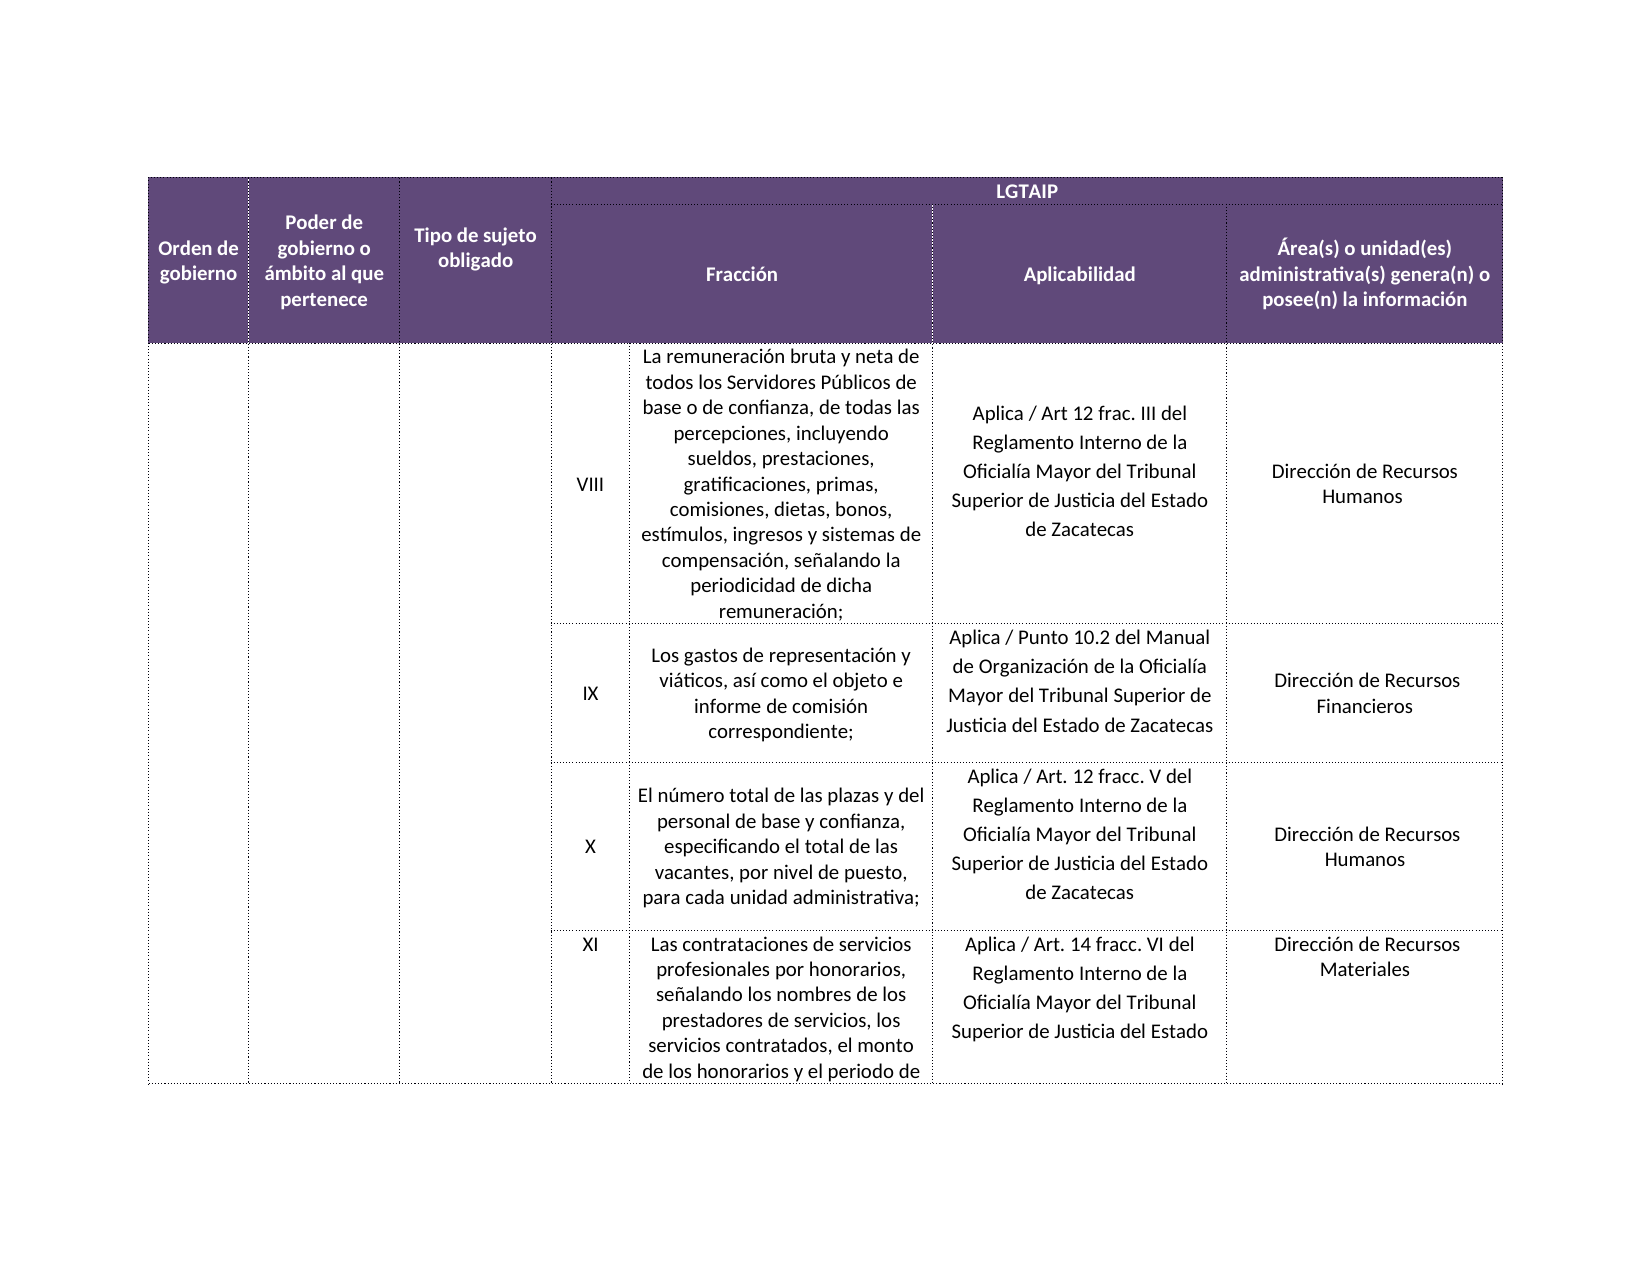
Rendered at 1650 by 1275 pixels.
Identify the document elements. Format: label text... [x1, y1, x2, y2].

table_cell X [551, 762, 629, 930]
table_header Orden de gobierno [148, 177, 248, 343]
table_cell Dirección de Recursos Humanos [1227, 762, 1503, 930]
table_cell VIII [551, 343, 629, 623]
table_cell Dirección de Recursos Materiales [1227, 930, 1503, 1083]
table_header Tipo de sujeto obligado [400, 177, 551, 343]
table_cell Aplica / Art. 14 fracc. VI del Reglamento Interno de del Tribunal Superior de Justicia del Estado de Zacatecas [933, 930, 1227, 1083]
table_cell El número total de las plazas y del personal de base y confianza, especificando el total de las vacantes, por nivel de puesto, para cada unidad administrativa; [629, 762, 932, 930]
table_cell XI [551, 930, 629, 1083]
table_cell La remuneración bruta y neta de todos los Servidores Públicos de base o de confianza, de todas las percepciones, incluyendo sueldos, prestaciones, gratificaciones, primas, comisiones, dietas, bonos, estímulos, ingresos y sistemas de compensación, señalando la periodicidad de dicha remuneración; [629, 343, 932, 623]
table_cell Fracción [551, 204, 932, 343]
table_cell Área(s) o unidad(es) administrativa(s) genera(n) o posee(n) la información [1227, 204, 1503, 343]
table_cell IX [551, 623, 629, 762]
table_cell Aplica / Punto 10.2 del Manual de Organización de del Tribunal Superior de Justicia del Estado de Zacatecas [933, 623, 1227, 762]
table_header Poder de gobierno o ámbito al que pertenece [249, 177, 400, 343]
table_cell Dirección de Recursos Financieros [1227, 623, 1503, 762]
table_cell Dirección de Recursos Humanos [1227, 343, 1503, 623]
table_cell Aplica / Art 12 frac. III del Reglamento Interno de del Tribunal Superior de Justicia del Estado de Zacatecas [933, 343, 1227, 623]
table_header LGTAIP [551, 177, 1503, 204]
table_cell Aplica / Art. 12 fracc. V del Reglamento Interno de del Tribunal Superior de Justicia del Estado de Zacatecas [933, 762, 1227, 930]
table_cell Los gastos de representación y viáticos, así como el objeto e informe de comisión correspondiente; [629, 623, 932, 762]
table_cell Aplicabilidad [933, 204, 1227, 343]
